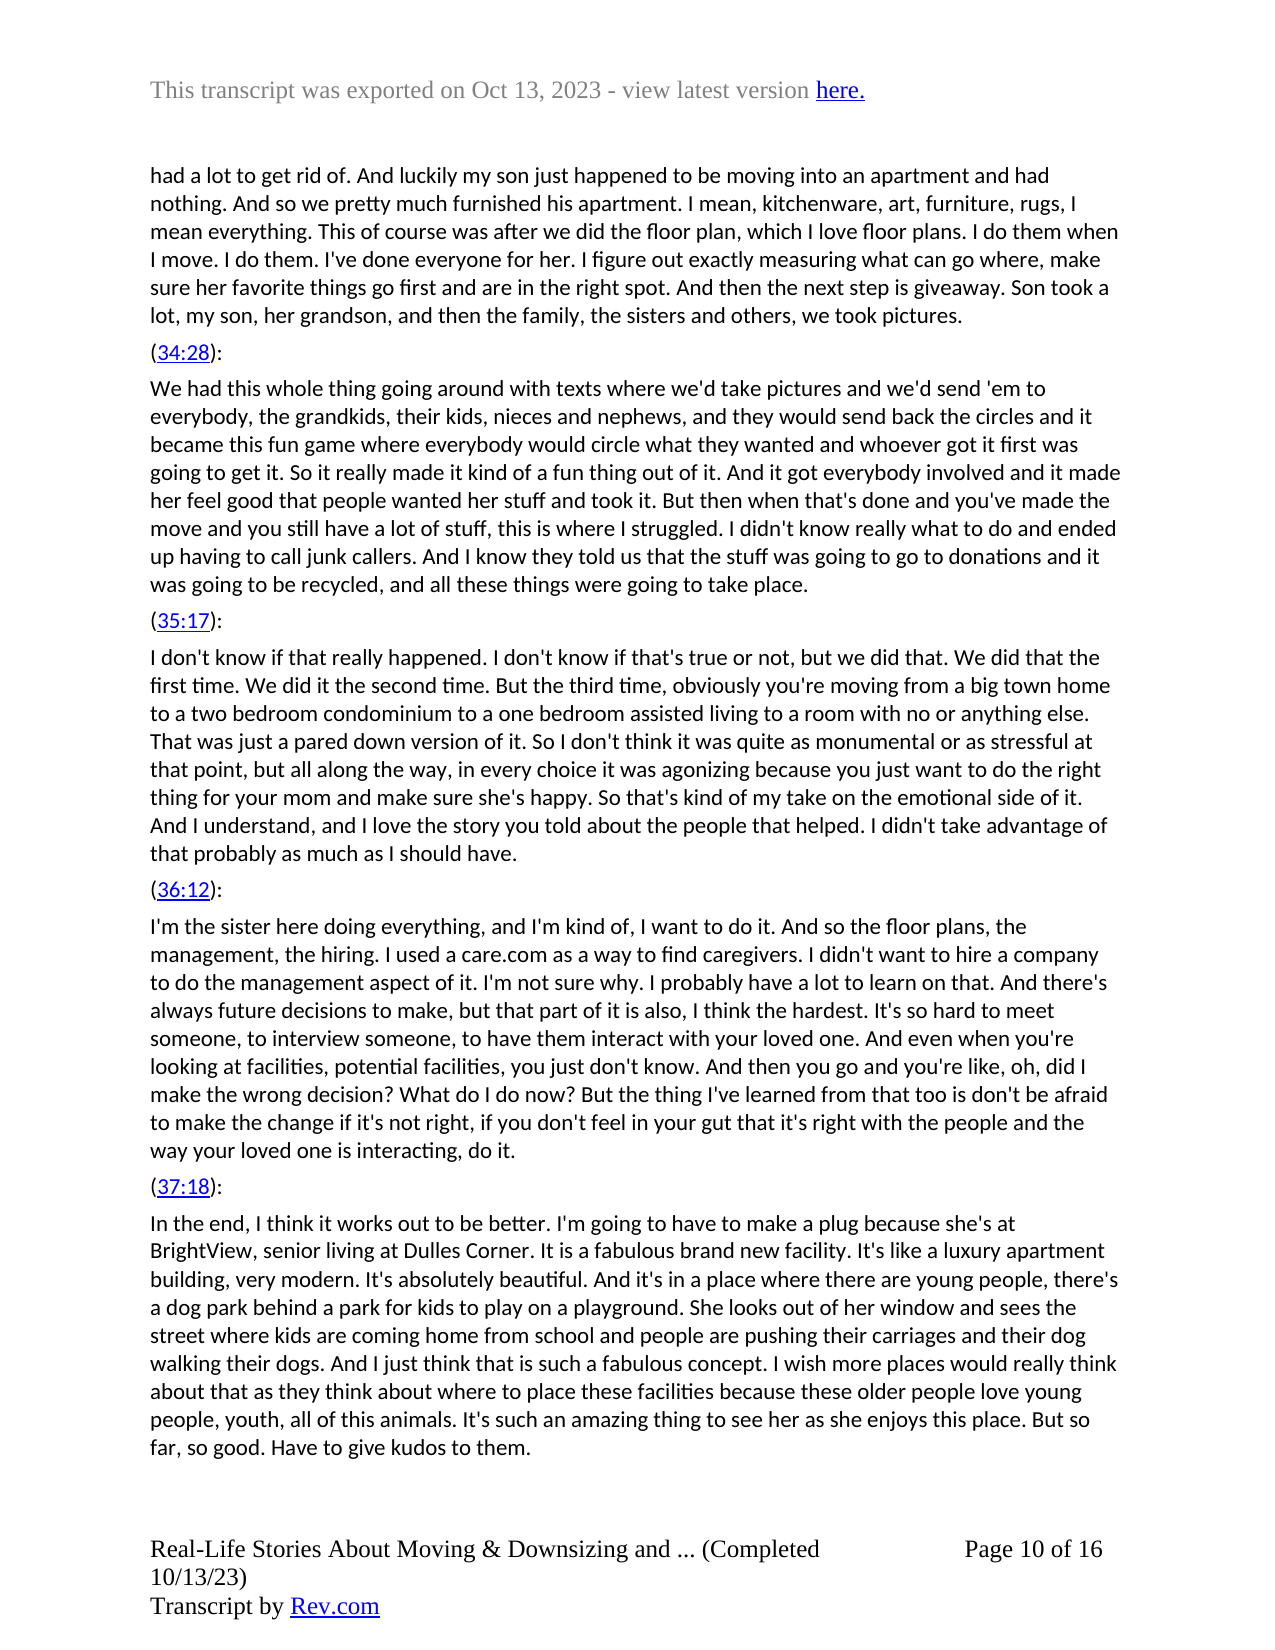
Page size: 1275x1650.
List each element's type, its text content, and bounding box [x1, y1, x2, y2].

text I'm the sister here doing everything, and I'm kind of, I want to do it. And so the floor plans, the management, the hiring. I used a care.com as a way to find caregivers. I didn't want to hire a company to do the management aspect of it. I'm not sure why. I probably have a lot to learn on that. And there's always future decisions to make, but that part of it is also, I think the hardest. It's so hard to meet someone, to interview someone, to have them interact with your loved one. And even when you're looking at facilities, potential facilities, you just don't know. And then you go and you're like, oh, did I make the wrong decision? What do I do now? But the thing I've learned from that too is don't be afraid to make the change if it's not right, if you don't feel in your gut that it's right with the people and the way your loved one is interacting, do it. [150, 912, 1125, 1164]
text (34:28): [150, 338, 1125, 366]
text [150, 161, 1125, 329]
text I don't know if that really happened. I don't know if that's true or not, but we did that. We did that the first time. We did it the second time. But the third time, obviously you're moving from a big town home to a two bedroom condominium to a one bedroom assisted living to a room with no or anything else. That was just a pared down version of it. So I don't think it was quite as monumental or as stressful at that point, but all along the way, in every choice it was agonizing because you just want to do the right thing for your mom and make sure she's happy. So that's kind of my take on the emotional side of it. And I understand, and I love the story you told about the people that helped. I didn't take advantage of that probably as much as I should have. [150, 643, 1125, 867]
text (36:12): [150, 875, 1125, 903]
text (35:17): [150, 607, 1125, 634]
text In the end, I think it works out to be better. I'm going to have to make a plug because she's at BrightView, senior living at Dulles Corner. It is a fabulous brand new facility. It's like a luxury apartment building, very modern. It's absolutely beautiful. And it's in a place where there are young people, there's a dog park behind a park for kids to play on a playground. She looks out of her window and sees the street where kids are coming home from school and people are pushing their carriages and their dog walking their dogs. And I just think that is such a fabulous concept. I wish more places would really think about that as they think about where to place these facilities because these older people love young people, youth, all of this animals. It's such an amazing thing to see her as she enjoys this place. But so far, so good. Have to give kudos to them. [150, 1209, 1125, 1461]
text We had this whole thing going around with texts where we'd take pictures and we'd send 'em to everybody, the grandkids, their kids, nieces and nephews, and they would send back the circles and it became this fun game where everybody would circle what they wanted and whoever got it first was going to get it. So it really made it kind of a fun thing out of it. And it got everybody involved and it made her feel good that people wanted her stuff and took it. But then when that's done and you've made the move and you still have a lot of stuff, this is where I struggled. I didn't know really what to do and ended up having to call junk callers. And I know they told us that the stuff was going to go to donations and it was going to be recycled, and all these things were going to take place. [150, 374, 1125, 598]
text (37:18): [150, 1172, 1125, 1200]
